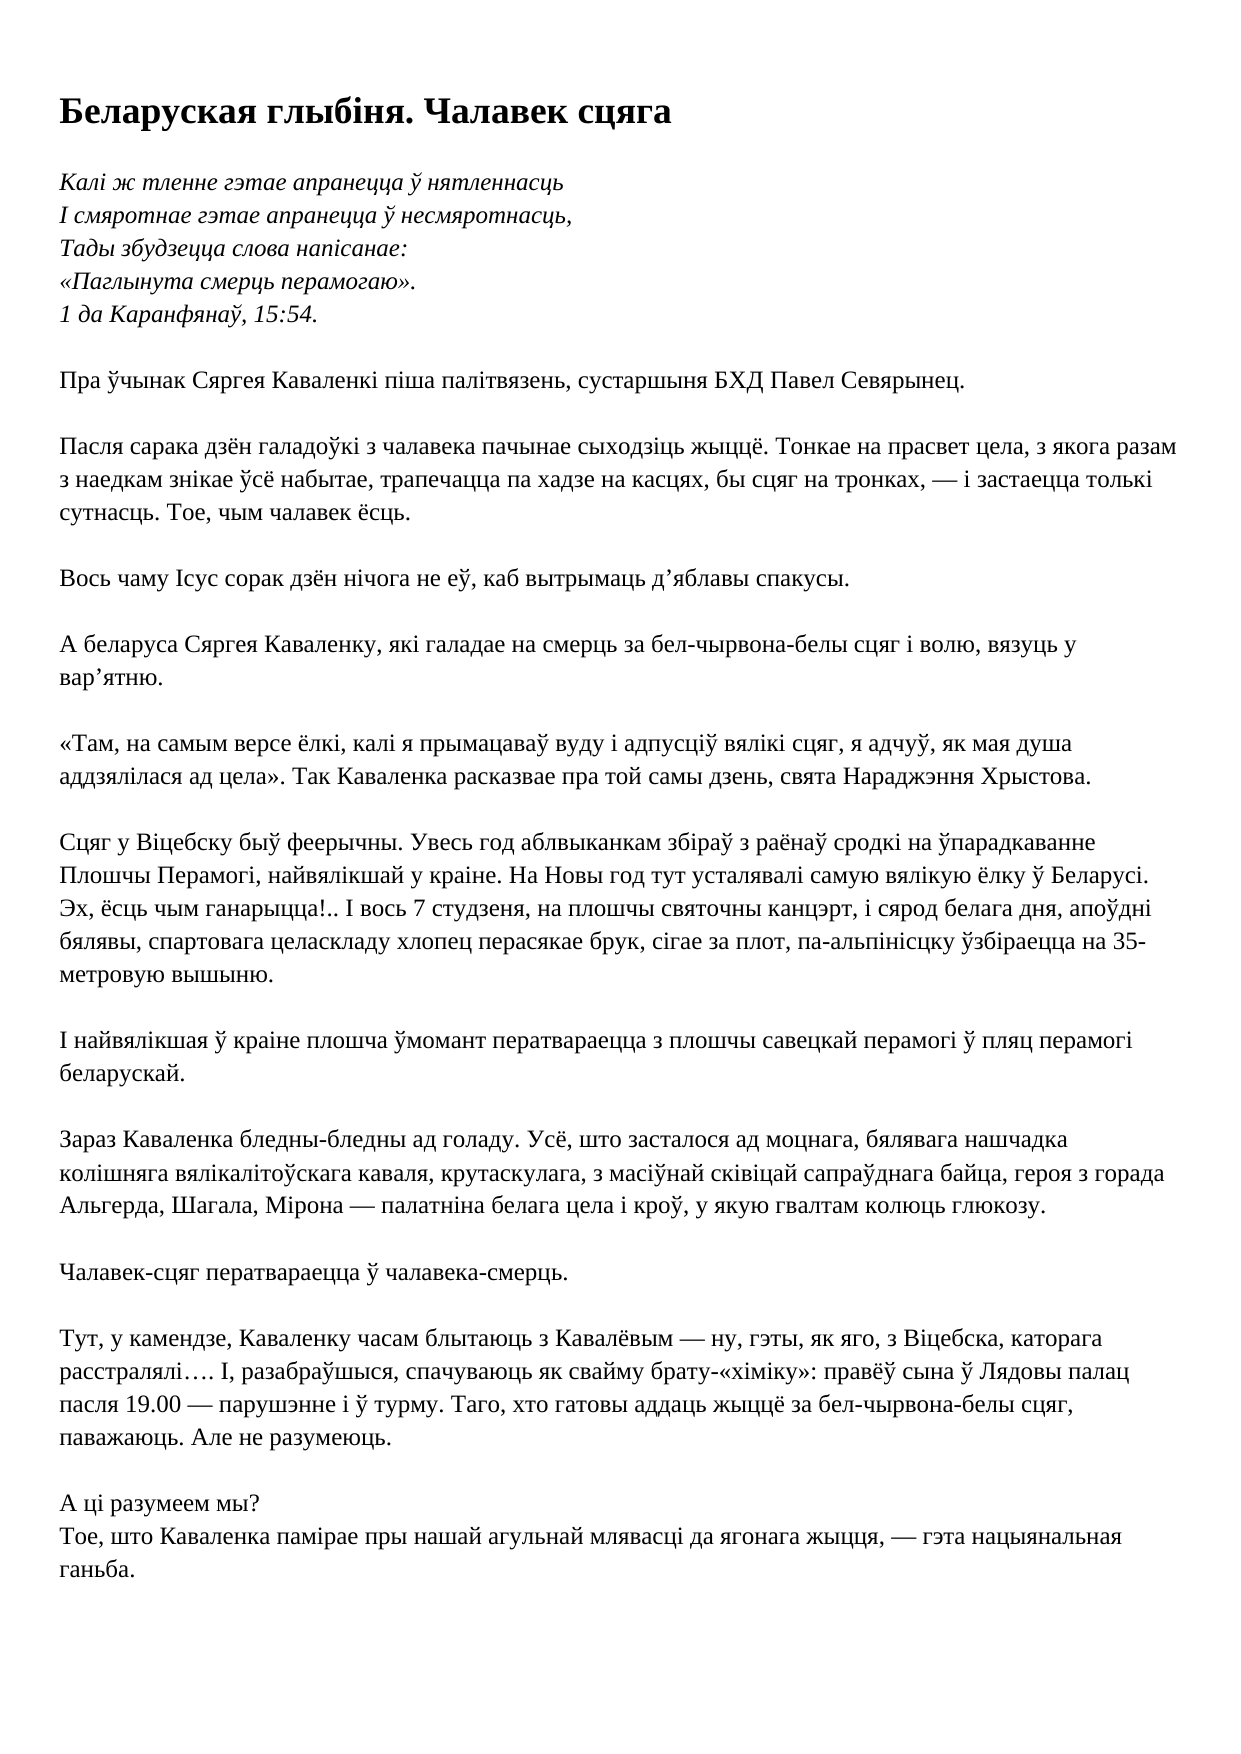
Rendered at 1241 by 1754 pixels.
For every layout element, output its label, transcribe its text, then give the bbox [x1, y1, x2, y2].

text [59, 431, 1181, 1616]
subtitle Беларуская глыбіня. Чалавек сцяга [59, 88, 1181, 131]
text Калі ж тленне гэтае апранецца ў нятленнасць І смяротнае гэтае апранецца ў несмяротнасць, Тады збудзецца слова напісанае: «Паглынута смерць перамогаю». 1 да Каранфянаў, 15:54. [59, 167, 1181, 328]
text Пра ўчынак Сяргея Каваленкі піша палітвязень, сустаршыня БХД Павел Севярынец. [59, 365, 1181, 394]
